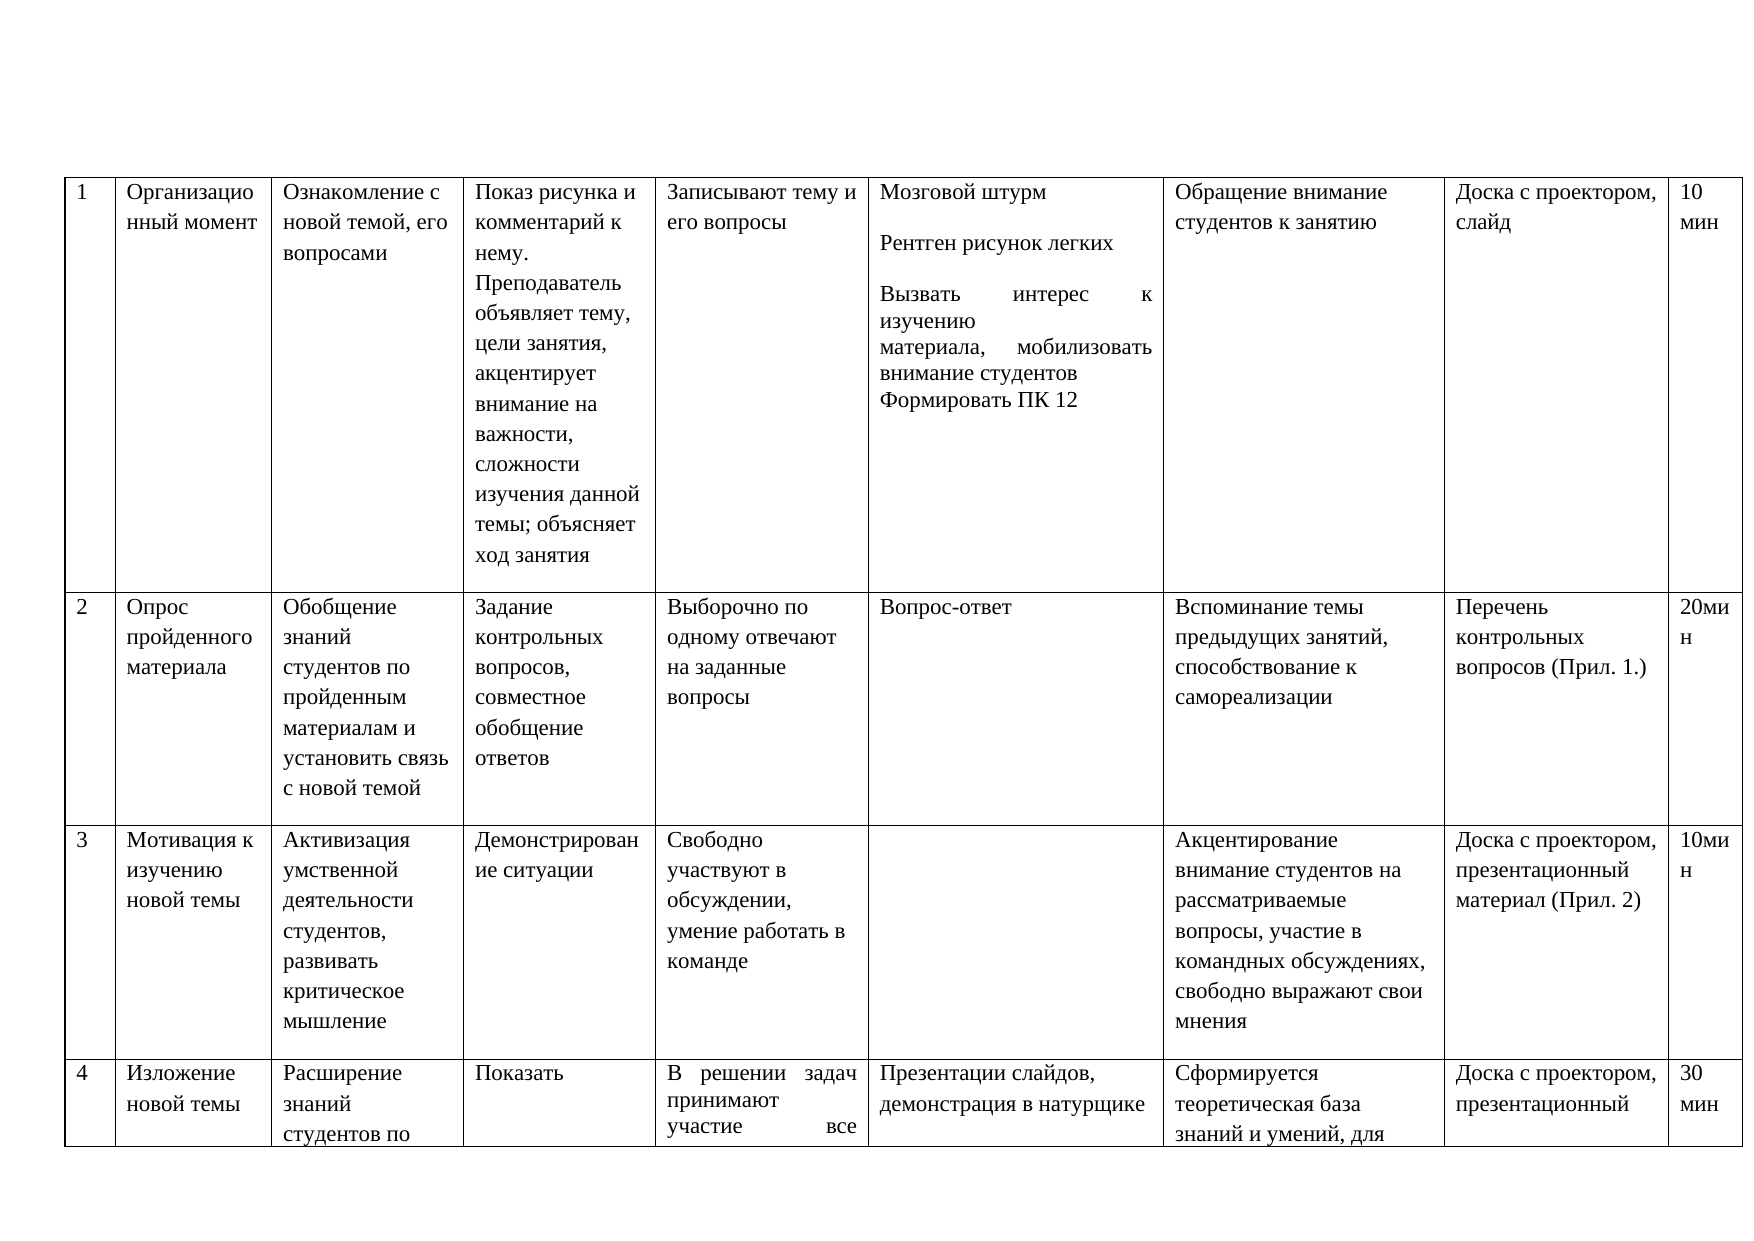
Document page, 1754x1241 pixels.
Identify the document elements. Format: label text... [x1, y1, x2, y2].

table_cell [869, 826, 1163, 1058]
table_cell Перечень контрольных вопросов (Прил. 1.) [1445, 593, 1668, 825]
table_cell Записывают тему и его вопросы [656, 178, 868, 592]
table_cell Мотивация к изучению новой темы [116, 826, 271, 1058]
table_cell Доска с проектором, слайд [1445, 178, 1668, 592]
table_cell Мозговой штурм Рентген рисунок легких Вызвать интерес к изучению материала, мобилизовать внимание студентов Формировать ПК 12 [869, 178, 1163, 592]
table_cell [656, 1060, 868, 1146]
table_cell 30 мин [1669, 1060, 1742, 1146]
table_cell Организационный момент [116, 178, 271, 592]
table_cell 20мин [1669, 593, 1742, 825]
table_cell Доска с проектором, презентационный материал (Прил. 2) [1445, 826, 1668, 1058]
table_cell Показать [464, 1060, 655, 1146]
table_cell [1164, 1060, 1444, 1146]
table_cell Свободно участвуют в обсуждении, умение работать в команде [656, 826, 868, 1058]
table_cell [272, 1060, 463, 1146]
table_cell 4 [66, 1060, 115, 1146]
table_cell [869, 1060, 1163, 1146]
table_cell 3 [66, 826, 115, 1058]
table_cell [1445, 1060, 1668, 1146]
table_cell Ознакомление с новой темой, его вопросами [272, 178, 463, 592]
table_cell Опрос пройденного материала [116, 593, 271, 825]
table_cell Демонстрирование ситуации [464, 826, 655, 1058]
table_cell Выборочно по одному отвечают на заданные вопросы [656, 593, 868, 825]
table_cell 1 [66, 178, 115, 592]
table_cell Акцентирование внимание студентов на рассматриваемые вопросы, участие в командных обсуждениях, свободно выражают свои мнения [1164, 826, 1444, 1058]
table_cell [116, 1060, 271, 1146]
table_cell Задание контрольных вопросов, совместное обобщение ответов [464, 593, 655, 825]
table_cell 10мин [1669, 826, 1742, 1058]
table_cell Показ рисунка и комментарий к нему. Преподаватель объявляет тему, цели занятия, акцентирует внимание на важности, сложности изучения данной темы; объясняет ход занятия [464, 178, 655, 592]
table_cell Обобщение знаний студентов по пройденным материалам и установить связь с новой темой [272, 593, 463, 825]
table_cell Вопрос-ответ [869, 593, 1163, 825]
table_cell Активизация умственной деятельности студентов, развивать критическое мышление [272, 826, 463, 1058]
table_cell Вспоминание темы предыдущих занятий, способствование к самореализации [1164, 593, 1444, 825]
table_cell Обращение внимание студентов к занятию [1164, 178, 1444, 592]
table_cell 10 мин [1669, 178, 1742, 592]
table_cell 2 [66, 593, 115, 825]
